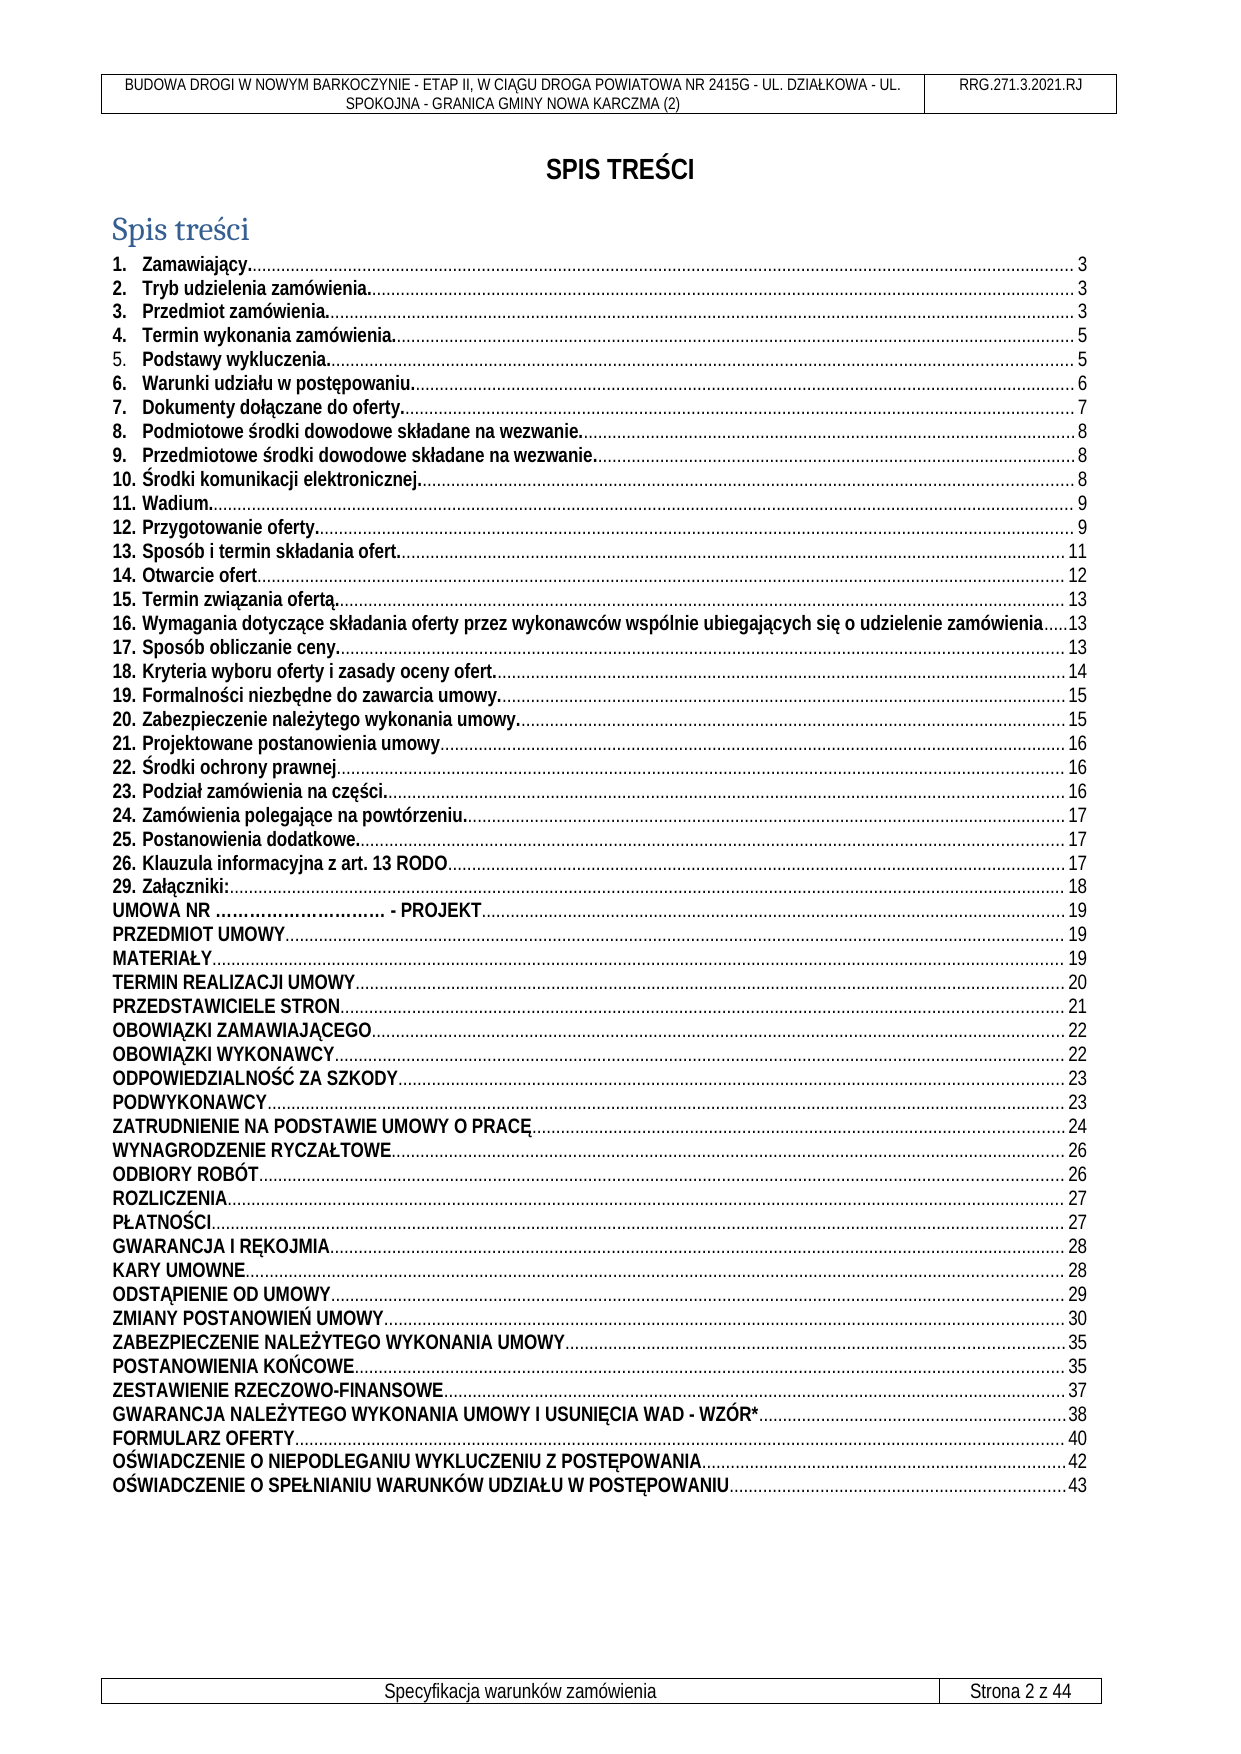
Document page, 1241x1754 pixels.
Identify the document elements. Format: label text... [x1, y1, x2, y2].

list SPIS TREŚCI [112, 152, 1128, 185]
